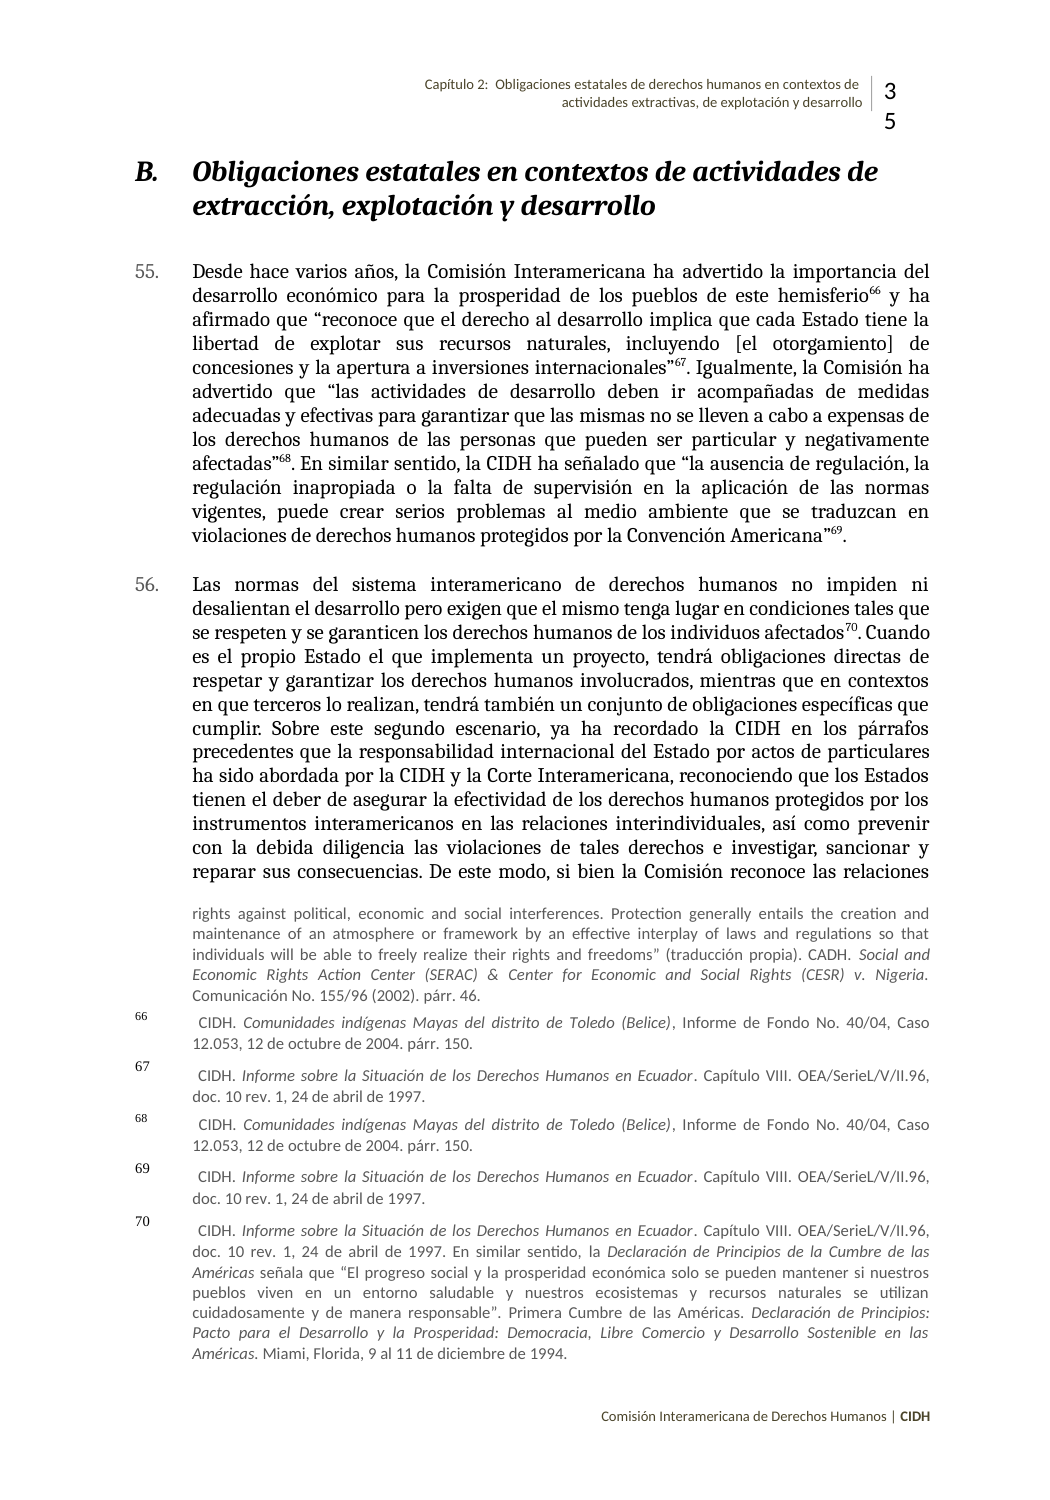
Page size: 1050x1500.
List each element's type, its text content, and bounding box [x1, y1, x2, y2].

text Las normas del sistema interamericano de derechos humanos no impiden ni desalientan el desarrollo pero exigen que el mismo tenga lugar en condiciones tales que se respeten y se garanticen los derechos humanos de los individuos afectados. Cuando es el propio Estado el que implementa un proyecto, tendrá obligaciones directas de respetar y garantizar los derechos humanos involucrados, mientras que en contextos en que terceros lo realizan, tendrá también un conjunto de obligaciones específicas que cumplir. Sobre este segundo escenario, ya ha recordado la CIDH en los párrafos precedentes que la responsabilidad internacional del Estado por actos de particulares ha sido abordada por la CIDH y la Corte Interamericana, reconociendo que los Estados tienen el deber de asegurar la efectividad de los derechos humanos protegidos por los instrumentos interamericanos en las relaciones interindividuales, así como prevenir con la debida diligencia las violaciones de tales derechos e investigar, sancionar y reparar sus consecuencias. De este modo, si bien la Comisión reconoce las relaciones complejas y diversas que pueden tener el Estado y el sector privado, es indudable que bajo el sistema interamericano, las normas de los derechos humanos imponen a los Estados obligaciones de respetar y garantizar estas salvaguardias en todo contexto. Esto incluye claramente cuando llevan a cabo directamente actividades de extracción, explotación y desarrollo, si optan por formas mixtas, o cuando permiten que terceros las realicen. También incluye situaciones en donde terceros son compañías extranjeras con sede fuera de la jurisdicción, pero operando dentro del Estado bajo examen. [135, 572, 930, 884]
text Desde hace varios años, la Comisión Interamericana ha advertido la importancia del desarrollo económico para la prosperidad de los pueblos de este hemisferio y ha afirmado que “reconoce que el derecho al desarrollo implica que cada Estado tiene la libertad de explotar sus recursos naturales, incluyendo [el otorgamiento] de concesiones y la apertura a inversiones internacionales”. Igualmente, la Comisión ha advertido que “las actividades de desarrollo deben ir acompañadas de medidas adecuadas y efectivas para garantizar que las mismas no se lleven a cabo a expensas de los derechos humanos de las personas que pueden ser particular y negativamente afectadas”. En similar sentido, la CIDH ha señalado que “la ausencia de regulación, la regulación inapropiada o la falta de supervisión en la aplicación de las normas vigentes, puede crear serios problemas al medio ambiente que se traduzcan en violaciones de derechos humanos protegidos por la Convención Americana”. [135, 260, 930, 547]
subtitle Obligaciones estatales en contextos de actividades de extracción, explotación y desarrollo [135, 155, 930, 222]
